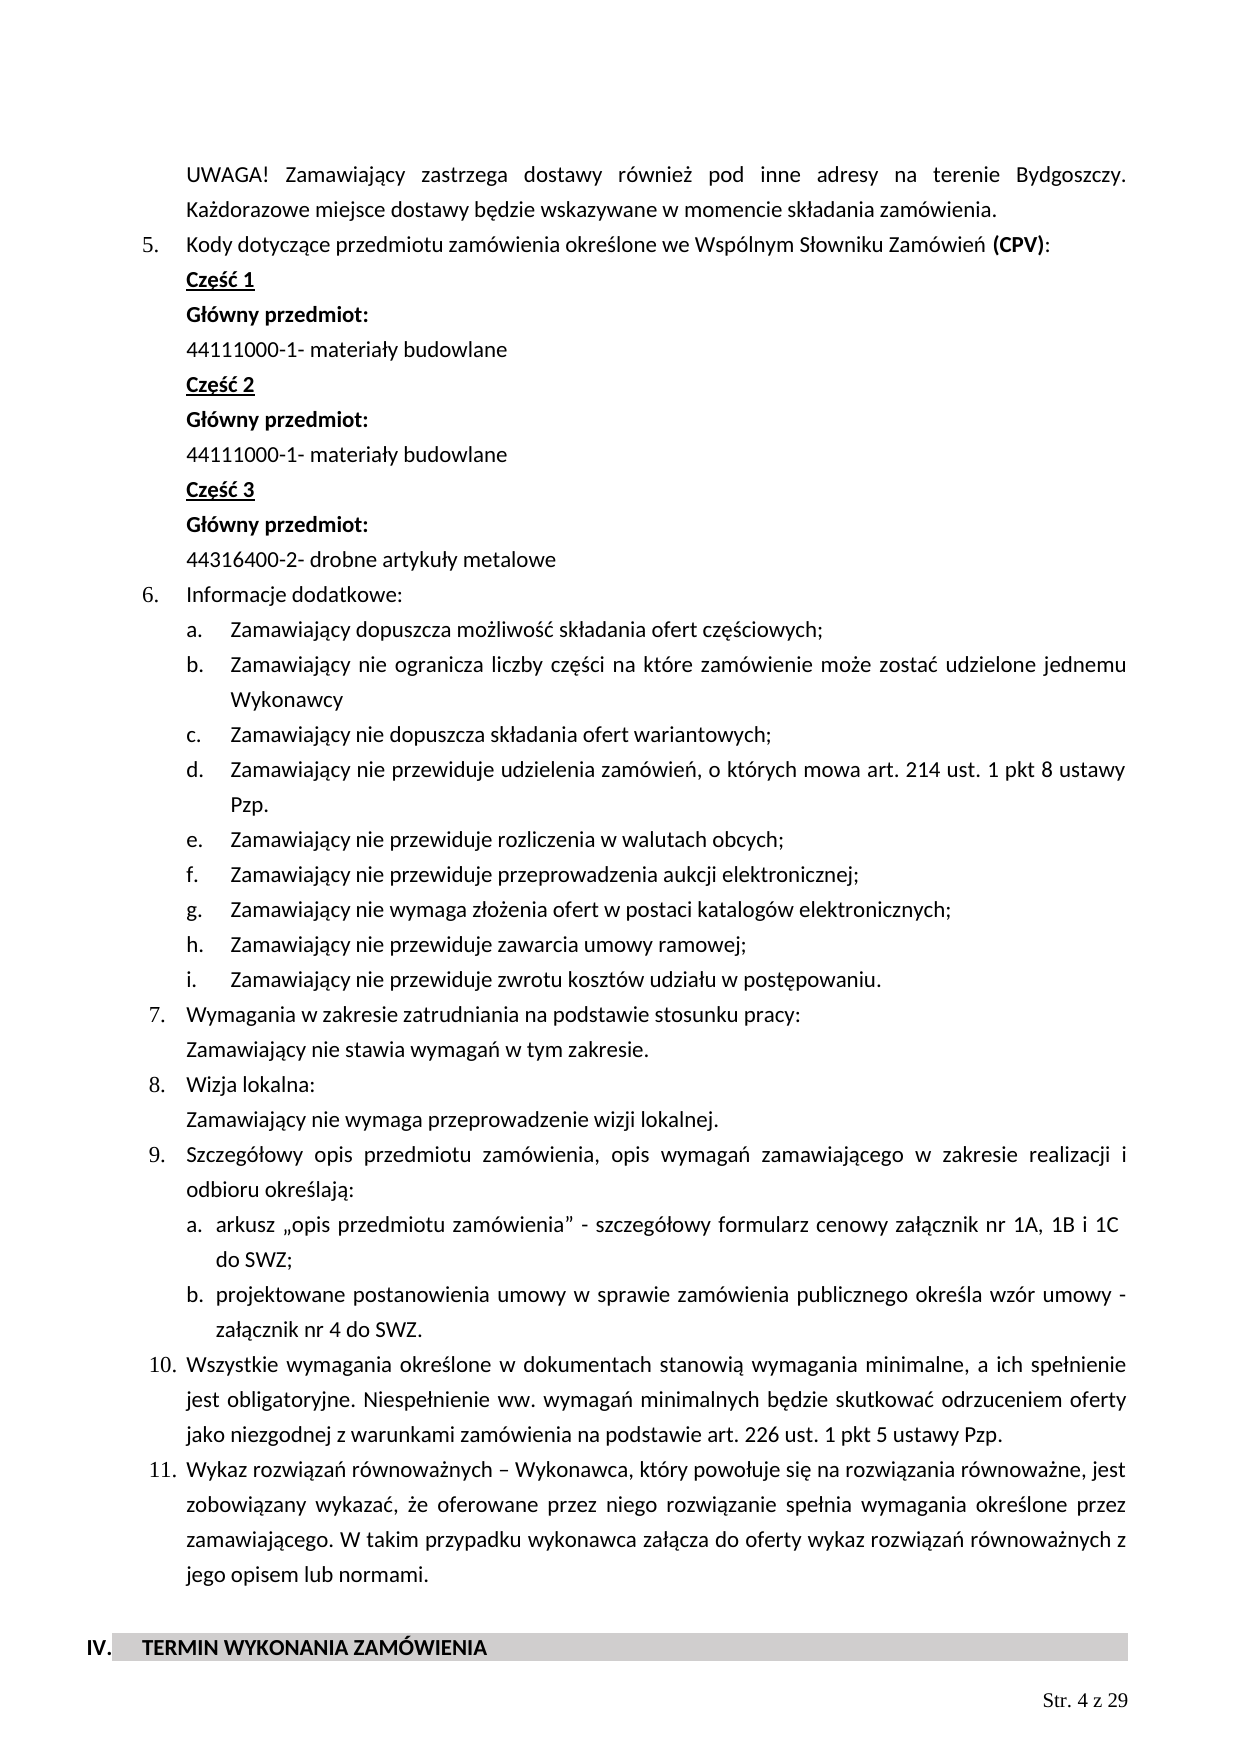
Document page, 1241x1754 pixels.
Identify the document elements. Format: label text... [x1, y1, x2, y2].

text Zamawiający nie wymaga przeprowadzenie wizji lokalnej. [186, 1105, 1128, 1133]
list Wizja lokalna: [148, 1070, 1128, 1098]
list Zamawiający nie dopuszcza składania ofert wariantowych; [186, 720, 1128, 748]
list Zamawiający nie przewiduje przeprowadzenia aukcji elektronicznej; [186, 860, 1128, 888]
text Główny przedmiot: [186, 510, 1128, 538]
list Wymagania w zakresie zatrudniania na podstawie stosunku pracy: [148, 1000, 1128, 1028]
text 44111000-1- materiały budowlane [186, 440, 1128, 468]
list Wykaz rozwiązań równoważnych – Wykonawca, który powołuje się na rozwiązania równoważne, jest zobowiązany wykazać, że oferowane przez niego rozwiązanie spełnia wymagania określone przez zamawiającego. W takim przypadku wykonawca załącza do oferty wykaz rozwiązań równoważnych z jego opisem lub normami. [148, 1455, 1128, 1588]
text Główny przedmiot: [186, 300, 1128, 328]
text 44111000-1- materiały budowlane [186, 335, 1128, 363]
text Część 2 [186, 370, 1128, 398]
text UWAGA! Zamawiający zastrzega dostawy również pod inne adresy na terenie Bydgoszczy. Każdorazowe miejsce dostawy będzie wskazywane w momencie składania zamówienia. [186, 160, 1128, 223]
list Zamawiający nie przewiduje zawarcia umowy ramowej; [186, 930, 1128, 958]
list TERMIN WYKONANIA ZAMÓWIENIA [112, 1633, 1128, 1661]
text Główny przedmiot: [186, 405, 1128, 433]
list Wszystkie wymagania określone w dokumentach stanowią wymagania minimalne, a ich spełnienie jest obligatoryjne. Niespełnienie ww. wymagań minimalnych będzie skutkować odrzuceniem oferty jako niezgodnej z warunkami zamówienia na podstawie art. 226 ust. 1 pkt 5 ustawy Pzp. [148, 1350, 1128, 1448]
text b. projektowane postanowienia umowy w sprawie zamówienia publicznego określa wzór umowy - załącznik nr 4 do SWZ. [186, 1280, 1128, 1343]
list Zamawiający nie wymaga złożenia ofert w postaci katalogów elektronicznych; [186, 895, 1128, 923]
list Zamawiający nie przewiduje rozliczenia w walutach obcych; [186, 825, 1128, 853]
text a. arkusz „opis przedmiotu zamówienia” - szczegółowy formularz cenowy załącznik nr 1A, 1B i 1C do SWZ; [186, 1210, 1128, 1273]
list Kody dotyczące przedmiotu zamówienia określone we Wspólnym Słowniku Zamówień (CPV): [142, 230, 1128, 258]
list Szczegółowy opis przedmiotu zamówienia, opis wymagań zamawiającego w zakresie realizacji i odbioru określają: [148, 1140, 1128, 1203]
list Zamawiający nie ogranicza liczby części na które zamówienie może zostać udzielone jednemu Wykonawcy [186, 650, 1128, 713]
text Zamawiający nie stawia wymagań w tym zakresie. [186, 1035, 1128, 1063]
list Zamawiający dopuszcza możliwość składania ofert częściowych; [186, 615, 1128, 643]
list Zamawiający nie przewiduje zwrotu kosztów udziału w postępowaniu. [186, 965, 1128, 993]
text 44316400-2- drobne artykuły metalowe [186, 545, 1128, 573]
list Zamawiający nie przewiduje udzielenia zamówień, o których mowa art. 214 ust. 1 pkt 8 ustawy Pzp. [186, 755, 1128, 818]
list Informacje dodatkowe: [142, 580, 1128, 608]
text Część 3 [186, 475, 1128, 503]
text Część 1 [186, 265, 1128, 293]
